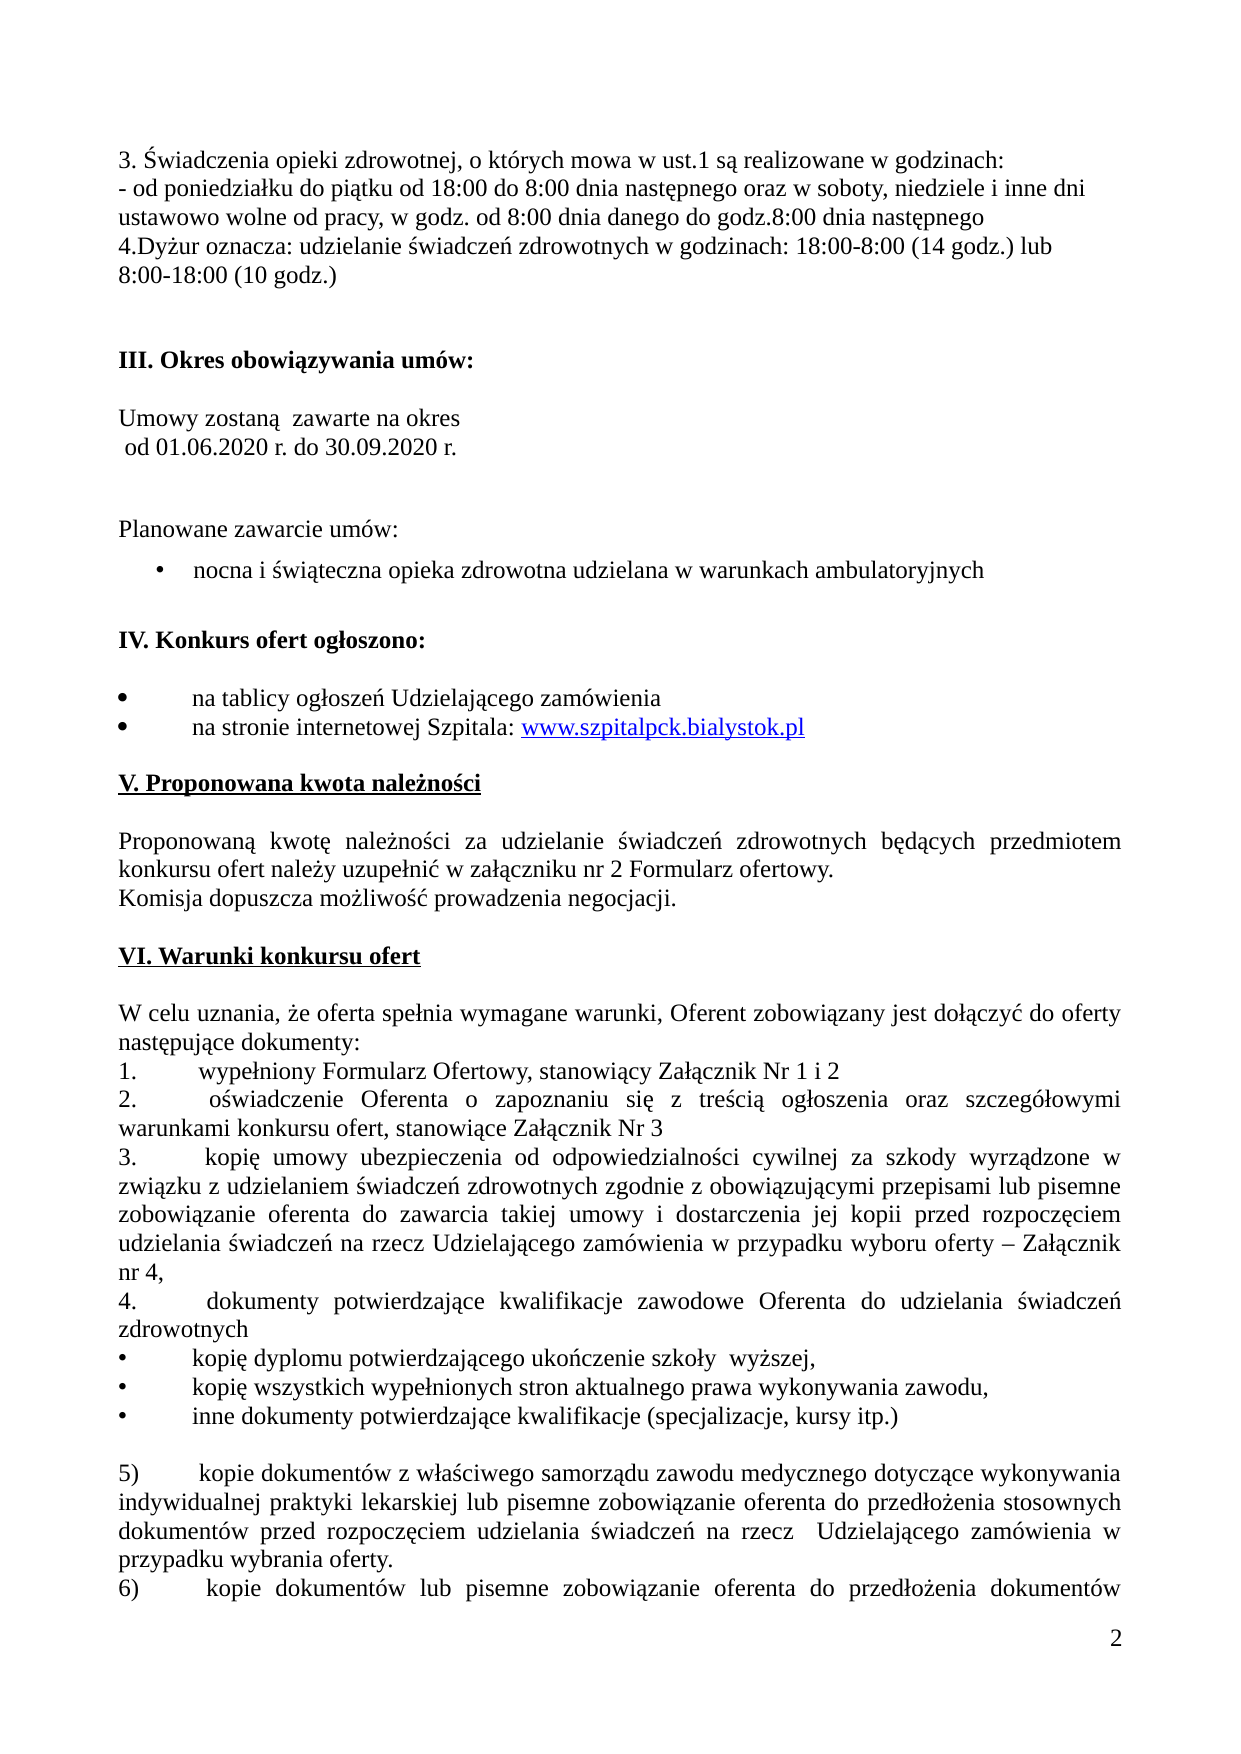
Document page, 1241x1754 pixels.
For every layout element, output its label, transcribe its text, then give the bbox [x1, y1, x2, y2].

list na tablicy ogłoszeń Udzielającego zamówienia [81, 683, 1122, 712]
text od 01.06.2020 r. do 30.09.2020 r. [118, 432, 1122, 460]
list na stronie internetowej Szpitala: www.szpitalpck.bialystok.pl [81, 712, 1122, 740]
text IV. Konkurs ofert ogłoszono: [81, 625, 1122, 654]
text ustawowo wolne od pracy, w godz. od 8:00 dnia danego do godz.8:00 dnia następnego [81, 202, 1122, 231]
list dokumenty potwierdzające kwalifikacje zawodowe Oferenta do udzielania świadczeń zdrowotnych [118, 1286, 1122, 1343]
text VI. Warunki konkursu ofert [81, 941, 1122, 969]
list kopię dyplomu potwierdzającego ukończenie szkoły wyższej, [118, 1343, 1122, 1372]
list oświadczenie Oferenta o zapoznaniu się z treścią ogłoszenia oraz szczegółowymi warunkami konkursu ofert, stanowiące Załącznik Nr 3 [118, 1084, 1122, 1142]
text - od poniedziałku do piątku od 18:00 do 8:00 dnia następnego oraz w soboty, niedziele i inne dni [81, 173, 1122, 202]
text 4.Dyżur oznacza: udzielanie świadczeń zdrowotnych w godzinach: 18:00-8:00 (14 godz.) lub [81, 231, 1122, 260]
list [118, 1573, 1122, 1602]
list kopię umowy ubezpieczenia od odpowiedzialności cywilnej za szkody wyrządzone w związku z udzielaniem świadczeń zdrowotnych zgodnie z obowiązującymi przepisami lub pisemne zobowiązanie oferenta do zawarcia takiej umowy i dostarczenia jej kopii przed rozpoczęciem udzielania świadczeń na rzecz Udzielającego zamówienia w przypadku wyboru oferty – Załącznik nr 4, [118, 1142, 1122, 1286]
text W celu uznania, że oferta spełnia wymagane warunki, Oferent zobowiązany jest dołączyć do oferty następujące dokumenty: [118, 998, 1122, 1056]
text Umowy zostaną zawarte na okres [118, 403, 1122, 432]
list kopie dokumentów z właściwego samorządu zawodu medycznego dotyczące wykonywania indywidualnej praktyki lekarskiej lub pisemne zobowiązanie oferenta do przedłożenia stosownych dokumentów przed rozpoczęciem udzielania świadczeń na rzecz Udzielającego zamówienia w przypadku wybrania oferty. [118, 1458, 1122, 1573]
text V. Proponowana kwota należności [81, 768, 1122, 797]
list wypełniony Formularz Ofertowy, stanowiący Załącznik Nr 1 i 2 [118, 1056, 1122, 1084]
text Planowane zawarcie umów: [118, 514, 1122, 543]
list inne dokumenty potwierdzające kwalifikacje (specjalizacje, kursy itp.) [118, 1401, 1122, 1429]
text Komisja dopuszcza możliwość prowadzenia negocjacji. [118, 883, 1122, 912]
text III. Okres obowiązywania umów: [81, 345, 1122, 374]
list nocna i świąteczna opieka zdrowotna udzielana w warunkach ambulatoryjnych [156, 555, 1122, 584]
text Proponowaną kwotę należności za udzielanie świadczeń zdrowotnych będących przedmiotem konkursu ofert należy uzupełnić w załączniku nr 2 Formularz ofertowy. [118, 826, 1122, 883]
text 8:00-18:00 (10 godz.) [81, 260, 1122, 288]
text 3. Świadczenia opieki zdrowotnej, o których mowa w ust.1 są realizowane w godzinach: [81, 145, 1122, 173]
list kopię wszystkich wypełnionych stron aktualnego prawa wykonywania zawodu, [118, 1372, 1122, 1401]
